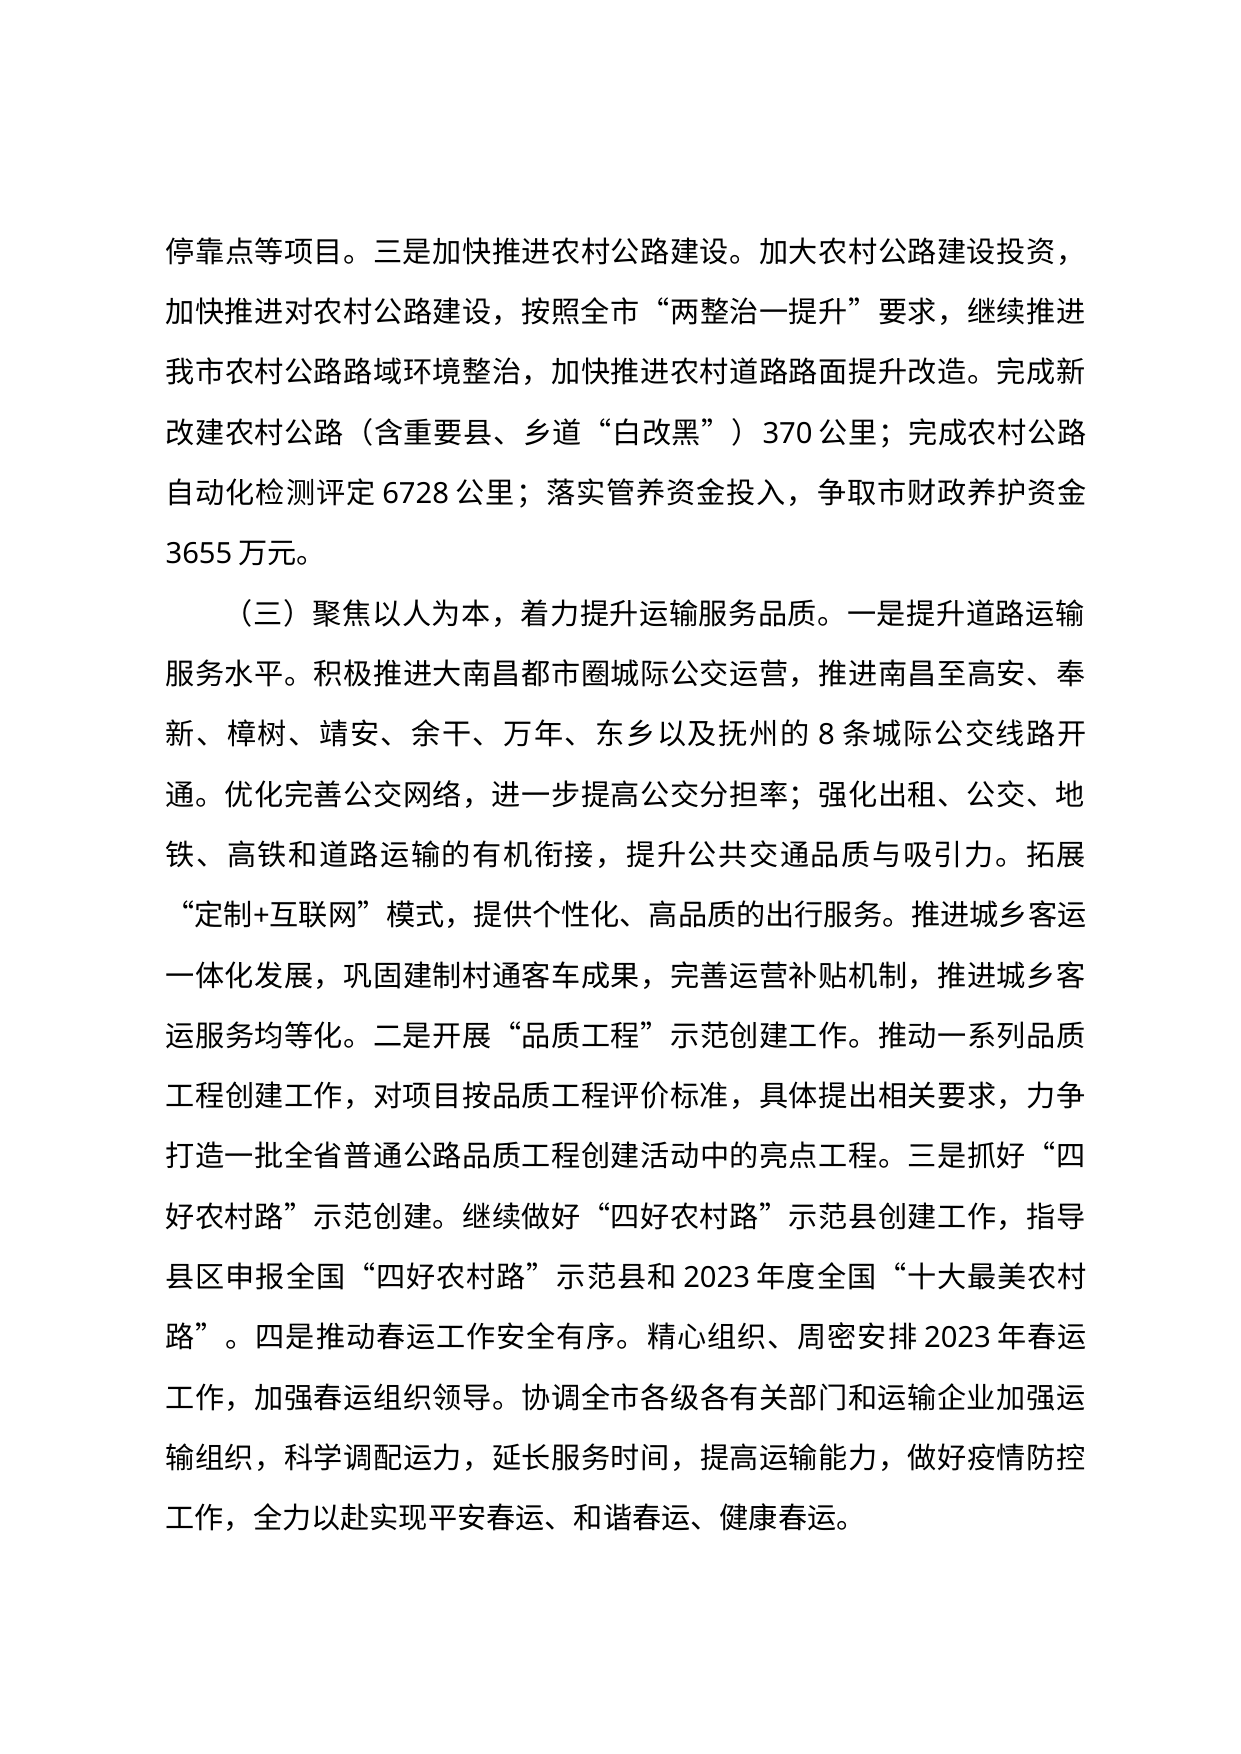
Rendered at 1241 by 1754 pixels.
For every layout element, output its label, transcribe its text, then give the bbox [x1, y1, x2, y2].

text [165, 219, 1087, 581]
text （三）聚焦以人为本，着力提升运输服务品质。一是提升道路运输服务水平。积极推进大南昌都市圈城际公交运营，推进南昌至高安、奉新、樟树、靖安、余干、万年、东乡以及抚州的8条城际公交线路开通。优化完善公交网络，进一步提高公交分担率；强化出租、公交、地铁、高铁和道路运输的有机衔接，提升公共交通品质与吸引力。拓展“定制+互联网”模式，提供个性化、高品质的出行服务。推进城乡客运一体化发展，巩固建制村通客车成果，完善运营补贴机制，推进城乡客运服务均等化。二是开展“品质工程”示范创建工作。推动一系列品质工程创建工作，对项目按品质工程评价标准，具体提出相关要求，力争打造一批全省普通公路品质工程创建活动中的亮点工程。三是抓好“四好农村路”示范创建。继续做好“四好农村路”示范县创建工作，指导县区申报全国“四好农村路”示范县和2023年度全国“十大最美农村路”。四是推动春运工作安全有序。精心组织、周密安排2023年春运工作，加强春运组织领导。协调全市各级各有关部门和运输企业加强运输组织，科学调配运力，延长服务时间，提高运输能力，做好疫情防控工作，全力以赴实现平安春运、和谐春运、健康春运。 [165, 581, 1087, 1546]
